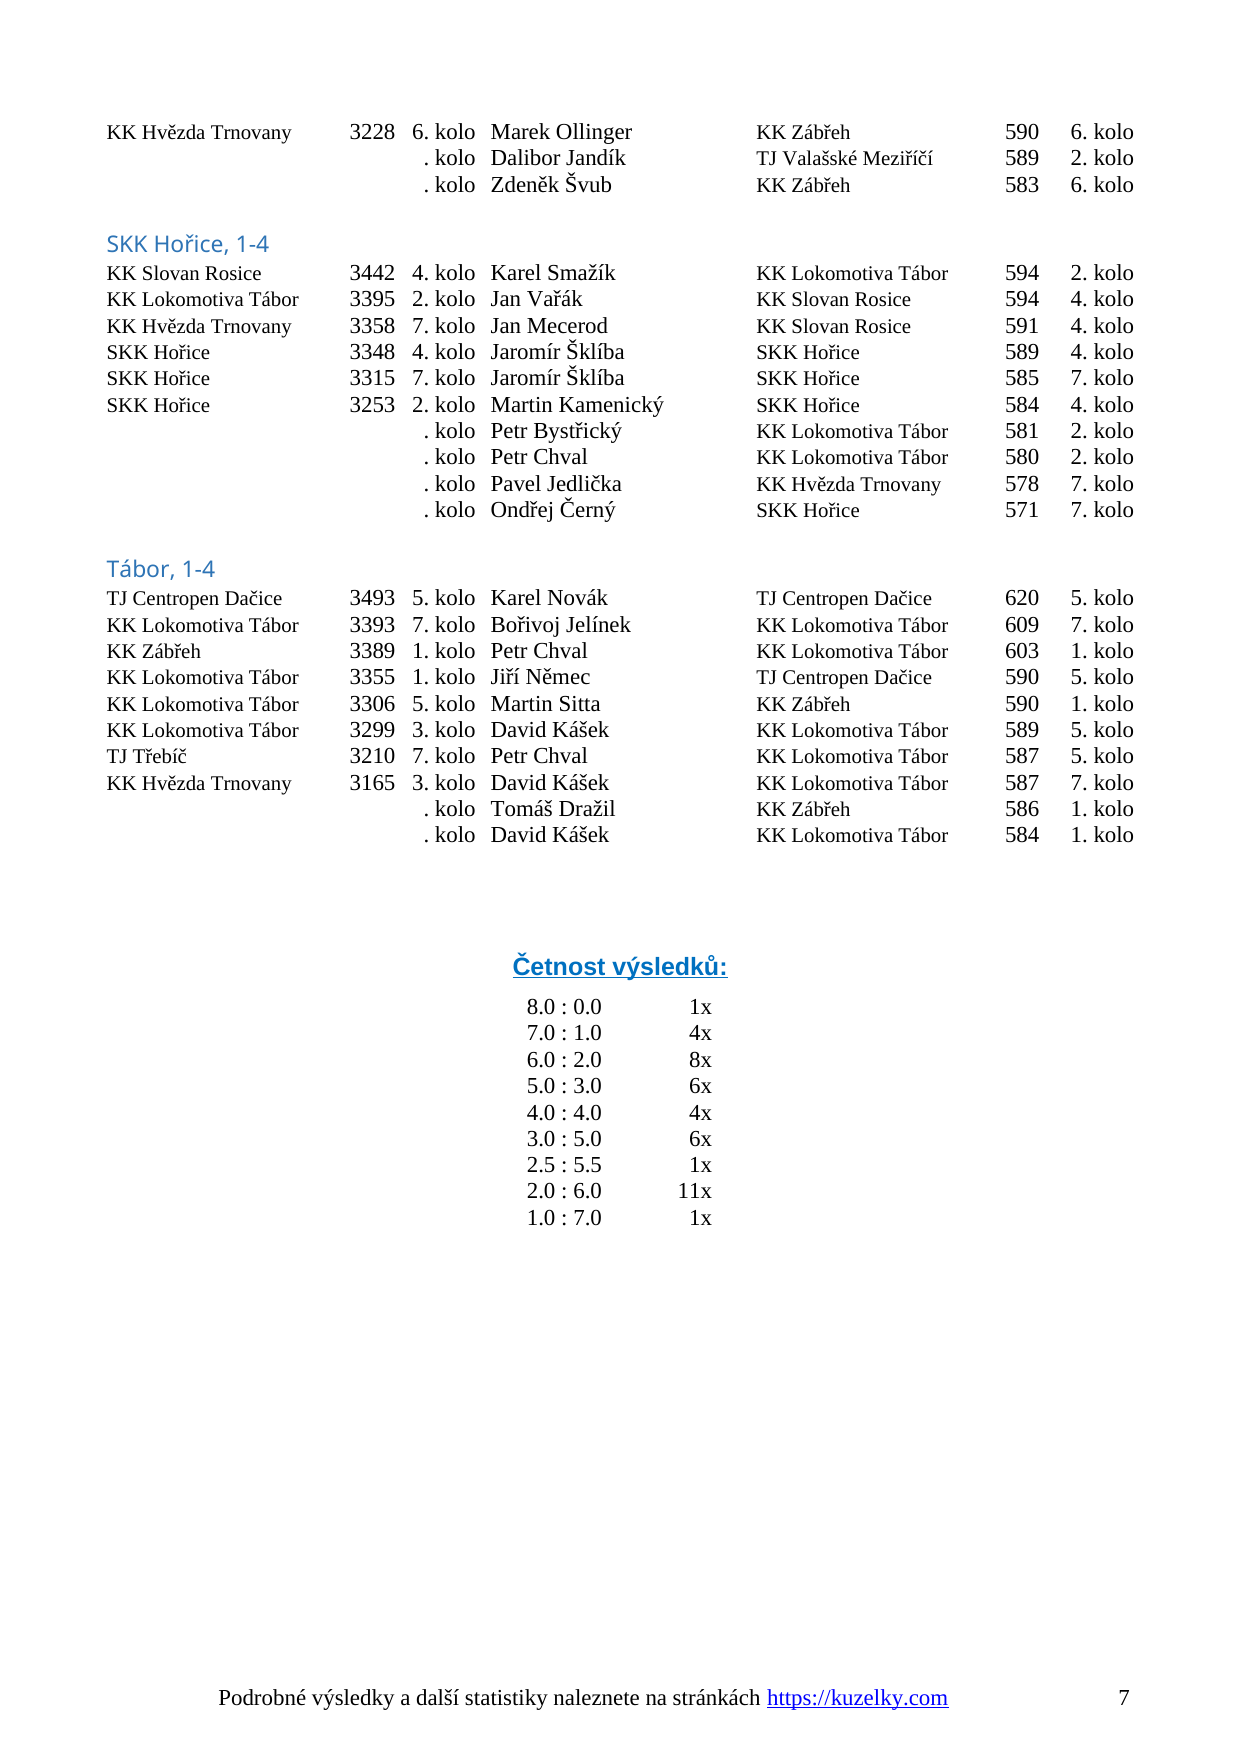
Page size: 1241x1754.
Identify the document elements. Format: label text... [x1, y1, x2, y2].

text KK Hvězda Trnovany 3228 6. kolo Marek Ollinger KK Zábřeh 590 6. kolo [106, 118, 1134, 144]
text KK Lokomotiva Tábor 3299 3. kolo David Kášek KK Lokomotiva Tábor 589 5. kolo [106, 716, 1134, 742]
text 7.0 : 1.0 4x [106, 1019, 1134, 1046]
text KK Zábřeh 3389 1. kolo Petr Chval KK Lokomotiva Tábor 603 1. kolo [106, 637, 1134, 663]
subtitle SKK Hořice, 1-4 [106, 228, 1134, 259]
text . kolo Zdeněk Švub KK Zábřeh 583 6. kolo [106, 171, 1134, 197]
text 8.0 : 0.0 1x [106, 993, 1134, 1019]
text SKK Hořice 3315 7. kolo Jaromír Šklíba SKK Hořice 585 7. kolo [106, 364, 1134, 391]
text 2.5 : 5.5 1x [106, 1151, 1134, 1178]
text 1.0 : 7.0 1x [106, 1204, 1134, 1230]
text Četnost výsledků: [94, 952, 1145, 981]
text KK Lokomotiva Tábor 3395 2. kolo Jan Vařák KK Slovan Rosice 594 4. kolo [106, 285, 1134, 312]
text 4.0 : 4.0 4x [106, 1098, 1134, 1125]
text KK Hvězda Trnovany 3358 7. kolo Jan Mecerod KK Slovan Rosice 591 4. kolo [106, 312, 1134, 338]
text TJ Centropen Dačice 3493 5. kolo Karel Novák TJ Centropen Dačice 620 5. kolo [106, 584, 1134, 611]
text SKK Hořice 3253 2. kolo Martin Kamenický SKK Hořice 584 4. kolo [106, 391, 1134, 417]
text . kolo Petr Chval KK Lokomotiva Tábor 580 2. kolo [106, 443, 1134, 470]
text KK Lokomotiva Tábor 3306 5. kolo Martin Sitta KK Zábřeh 590 1. kolo [106, 690, 1134, 716]
text KK Lokomotiva Tábor 3393 7. kolo Bořivoj Jelínek KK Lokomotiva Tábor 609 7. kolo [106, 611, 1134, 637]
text . kolo Ondřej Černý SKK Hořice 571 7. kolo [106, 496, 1134, 522]
text 6.0 : 2.0 8x [106, 1046, 1134, 1072]
subtitle Tábor, 1-4 [106, 553, 1134, 584]
text . kolo David Kášek KK Lokomotiva Tábor 584 1. kolo [106, 821, 1134, 848]
text . kolo Pavel Jedlička KK Hvězda Trnovany 578 7. kolo [106, 470, 1134, 496]
text 2.0 : 6.0 11x [106, 1178, 1134, 1204]
text KK Hvězda Trnovany 3165 3. kolo David Kášek KK Lokomotiva Tábor 587 7. kolo [106, 769, 1134, 795]
text 3.0 : 5.0 6x [106, 1125, 1134, 1151]
text KK Slovan Rosice 3442 4. kolo Karel Smažík KK Lokomotiva Tábor 594 2. kolo [106, 259, 1134, 285]
text SKK Hořice 3348 4. kolo Jaromír Šklíba SKK Hořice 589 4. kolo [106, 338, 1134, 364]
text 5.0 : 3.0 6x [106, 1072, 1134, 1098]
text . kolo Dalibor Jandík TJ Valašské Meziříčí 589 2. kolo [106, 144, 1134, 171]
text KK Lokomotiva Tábor 3355 1. kolo Jiří Němec TJ Centropen Dačice 590 5. kolo [106, 663, 1134, 690]
text . kolo Petr Bystřický KK Lokomotiva Tábor 581 2. kolo [106, 417, 1134, 443]
text . kolo Tomáš Dražil KK Zábřeh 586 1. kolo [106, 795, 1134, 821]
text TJ Třebíč 3210 7. kolo Petr Chval KK Lokomotiva Tábor 587 5. kolo [106, 742, 1134, 769]
